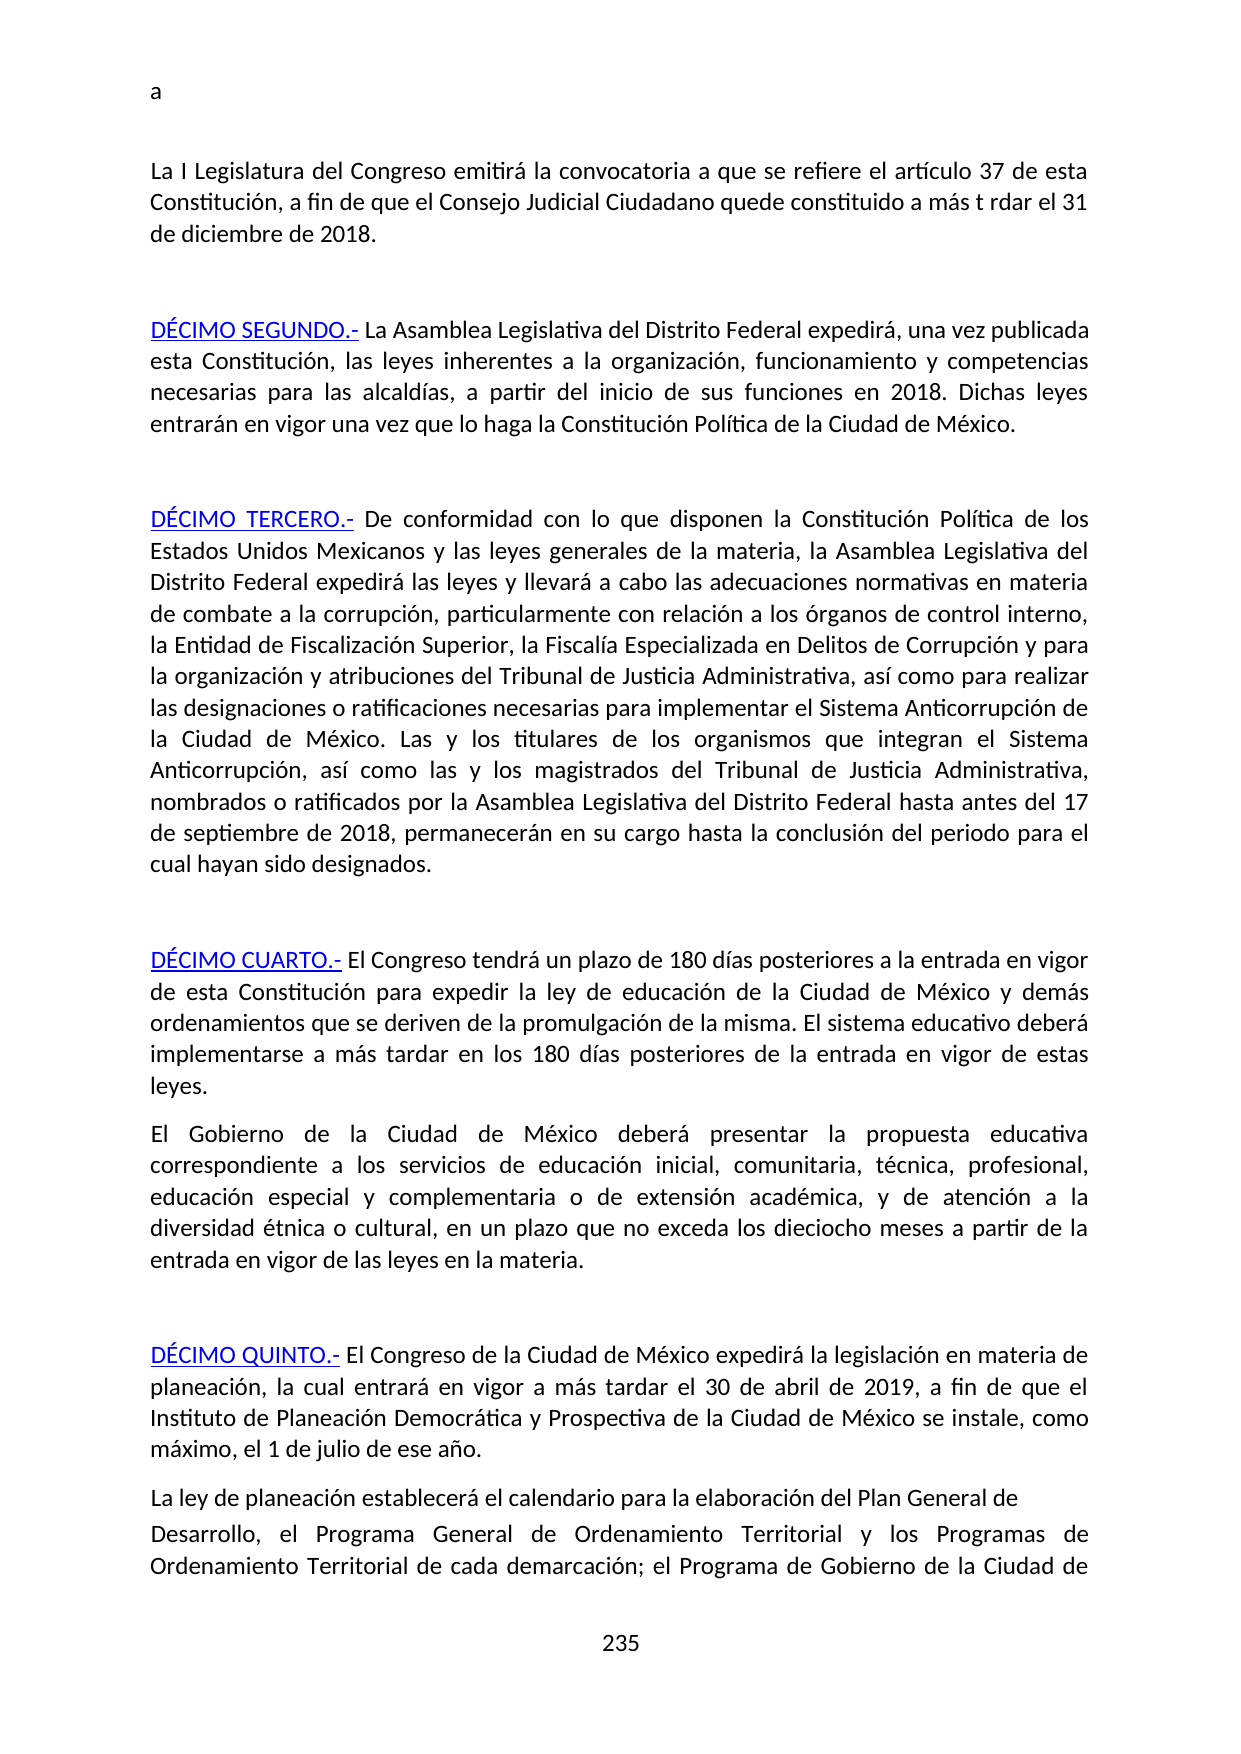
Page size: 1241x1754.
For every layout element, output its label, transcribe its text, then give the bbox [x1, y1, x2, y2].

text El Gobierno de la Ciudad de México deberá presentar la propuesta educativa correspondiente a los servicios de educación inicial, comunitaria, técnica, profesional, educación especial y complementaria o de extensión académica, y de atención a la diversidad étnica o cultural, en un plazo que no exceda los dieciocho meses a partir de la entrada en vigor de las leyes en la materia. [150, 1118, 1090, 1274]
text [150, 1518, 1090, 1580]
text DÉCIMO SEGUNDO.- La Asamblea Legislativa del Distrito Federal expedirá, una vez publicada esta Constitución, las leyes inherentes a la organización, funcionamiento y competencias necesarias para las alcaldías, a partir del inicio de sus funciones en 2018. Dichas leyes entrarán en vigor una vez que lo haga la Constitución Política de la Ciudad de México. [150, 314, 1090, 438]
text DÉCIMO TERCERO.- De conformidad con lo que disponen la Constitución Política de los Estados Unidos Mexicanos y las leyes generales de la materia, la Asamblea Legislativa del Distrito Federal expedirá las leyes y llevará a cabo las adecuaciones normativas en materia de combate a la corrupción, particularmente con relación a los órganos de control interno, la Entidad de Fiscalización Superior, la Fiscalía Especializada en Delitos de Corrupción y para la organización y atribuciones del Tribunal de Justicia Administrativa, así como para realizar las designaciones o ratificaciones necesarias para implementar el Sistema Anticorrupción de la Ciudad de México. Las y los titulares de los organismos que integran el Sistema Anticorrupción, así como las y los magistrados del Tribunal de Justicia Administrativa, nombrados o ratificados por la Asamblea Legislativa del Distrito Federal hasta antes del 17 de septiembre de 2018, permanecerán en su cargo hasta la conclusión del periodo para el cual hayan sido designados. [150, 504, 1090, 879]
text DÉCIMO CUARTO.- El Congreso tendrá un plazo de 180 días posteriores a la entrada en vigor de esta Constitución para expedir la ley de educación de la Ciudad de México y demás ordenamientos que se deriven de la promulgación de la misma. El sistema educativo deberá implementarse a más tardar en los 180 días posteriores de la entrada en vigor de estas leyes. [150, 944, 1090, 1100]
text La I Legislatura del Congreso emitirá la convocatoria a que se refiere el artículo 37 de esta Constitución, a fin de que el Consejo Judicial Ciudadano quede constituido a más t rdar el 31 de diciembre de 2018. [150, 155, 1090, 248]
text La ley de planeación establecerá el calendario para la elaboración del Plan General de [150, 1482, 1090, 1513]
text DÉCIMO QUINTO.- El Congreso de la Ciudad de México expedirá la legislación en materia de planeación, la cual entrará en vigor a más tardar el 30 de abril de 2019, a fin de que el Instituto de Planeación Democrática y Prospectiva de la Ciudad de México se instale, como máximo, el 1 de julio de ese año. [150, 1339, 1090, 1464]
